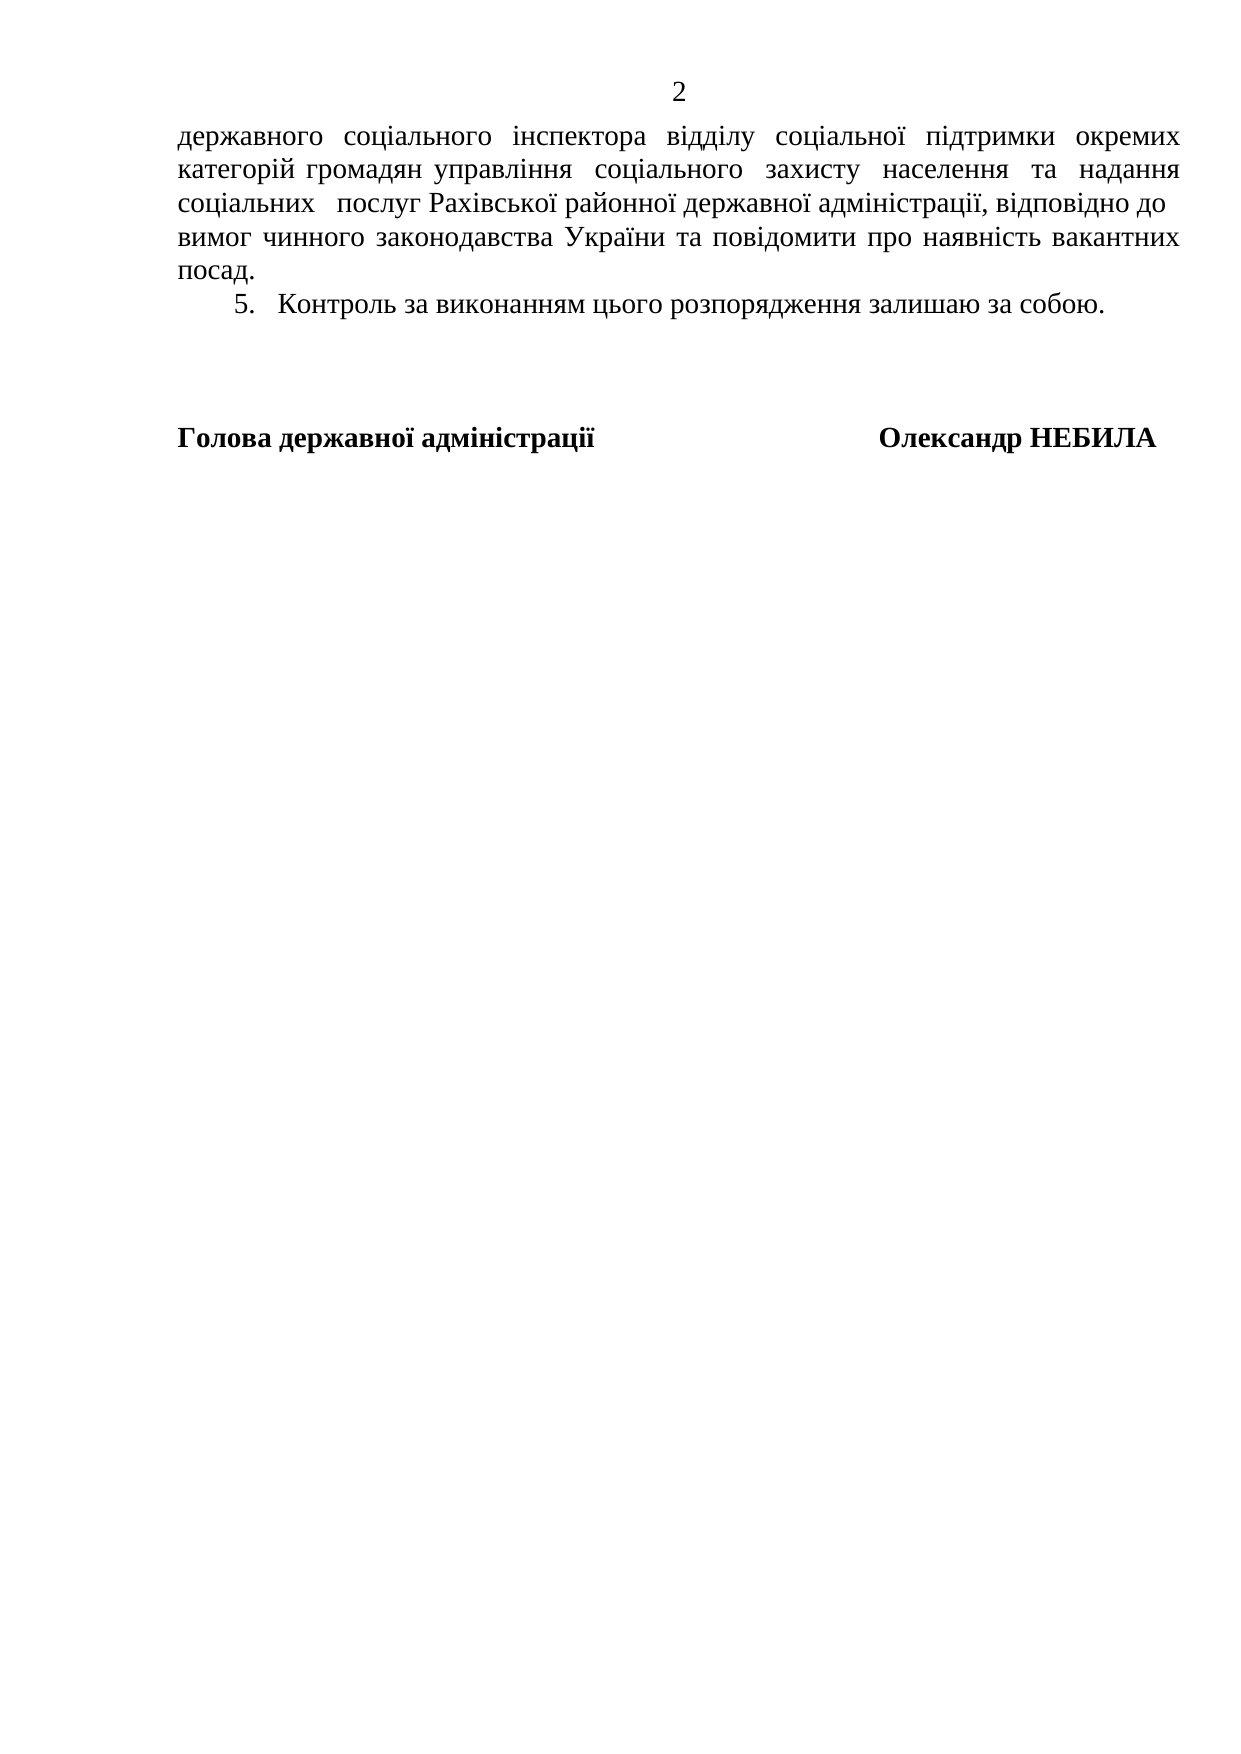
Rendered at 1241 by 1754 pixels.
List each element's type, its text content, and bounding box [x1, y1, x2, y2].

text вимог чинного законодавства України та повідомити про наявність вакантних посад. [177, 219, 1181, 286]
text Голова державної адміністрації Олександр НЕБИЛА [177, 420, 1181, 453]
text державного соціального інспектора відділу соціальної підтримки окремих категорій громадян управління соціального захисту населення та надання соціальних послуг Рахівської районної державної адміністрації, відповідно до [177, 118, 1181, 219]
text 5. Контроль за виконанням цього розпорядження залишаю за собою. [177, 286, 1181, 319]
